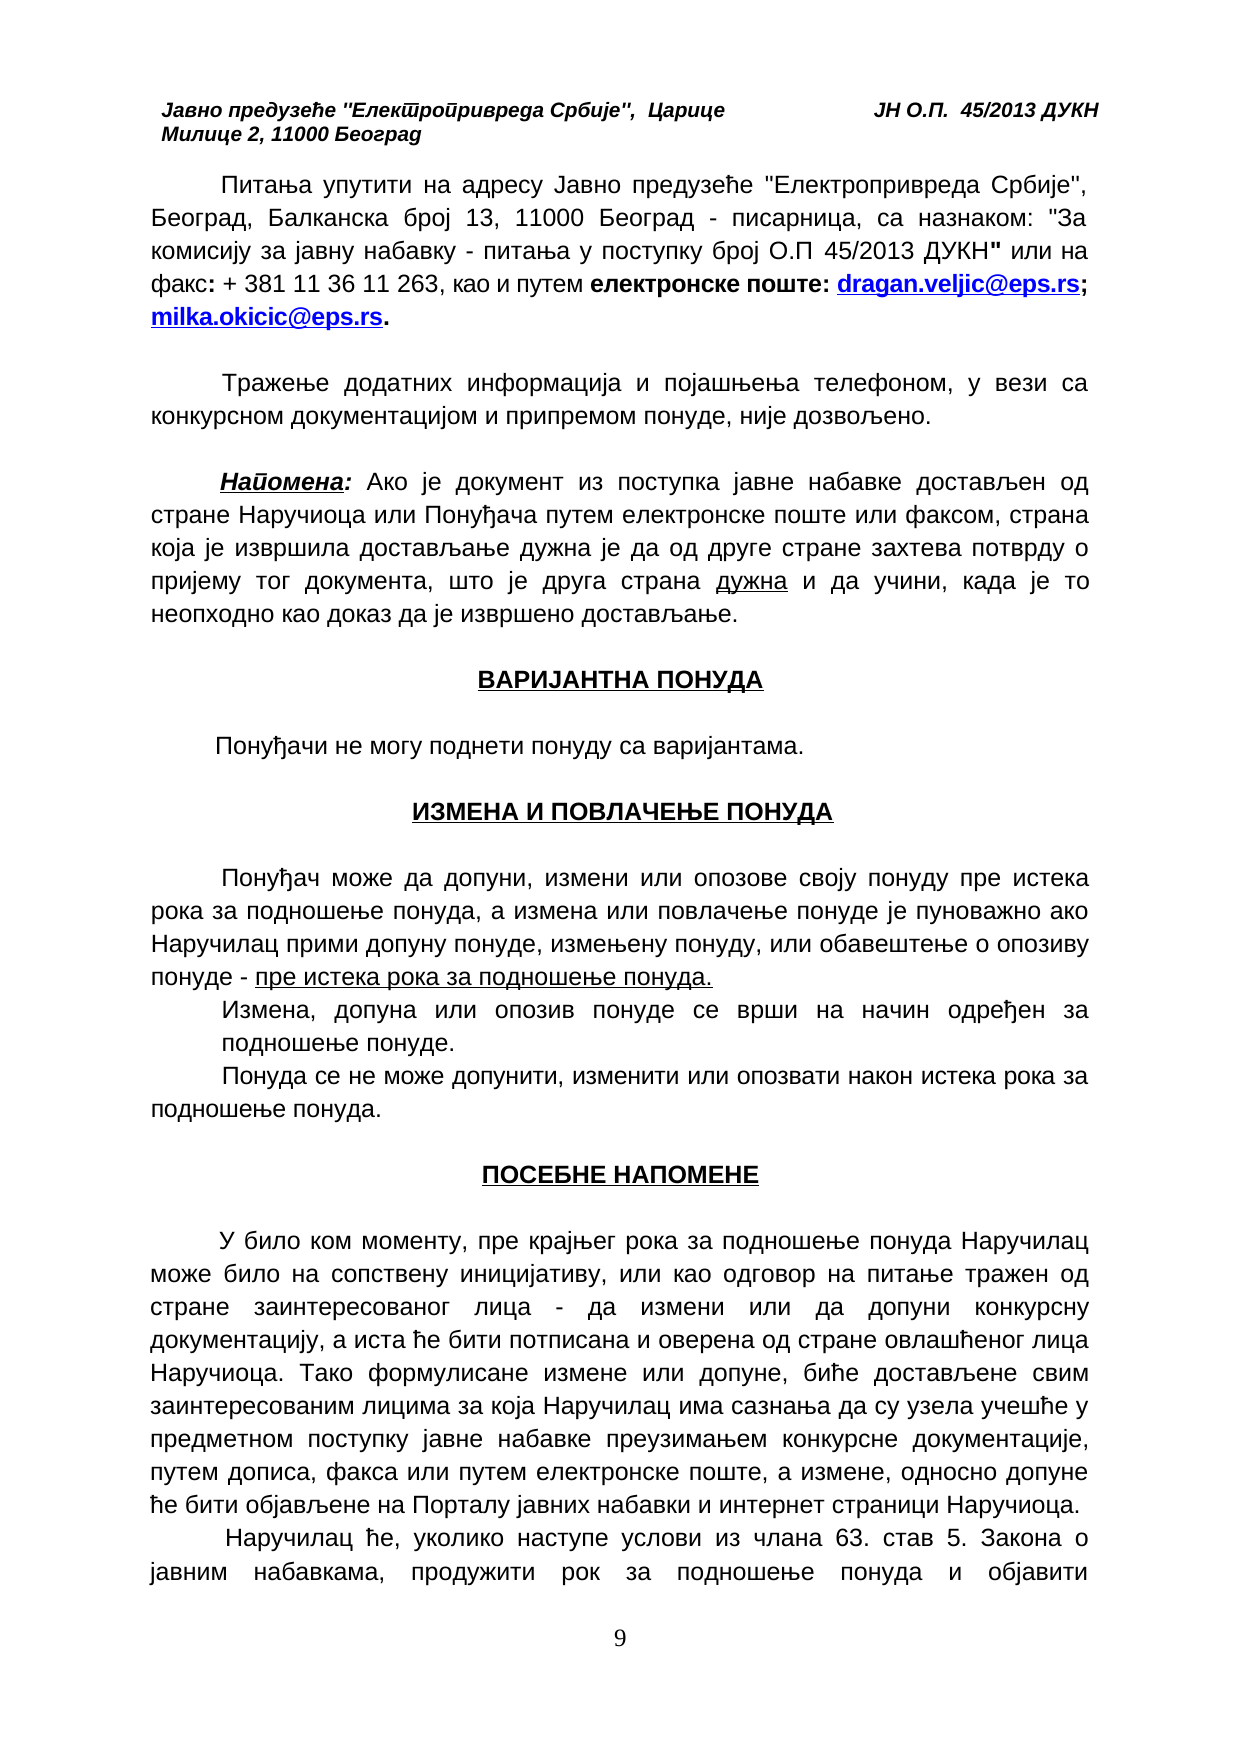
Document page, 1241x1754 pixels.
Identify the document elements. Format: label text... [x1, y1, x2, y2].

text У било ком моменту, пре крајњег рока за подношење понуда Наручилац може било на сопствену иницијативу, или као одговор на питање тражен од стране заинтересованог лица - да измени или да допуни конкурсну документацију, а иста ће бити потписана и оверена од стране овлашћеног лица Наручиоца. Тако формулисане измене или допуне, биће достављене свим заинтересованим лицима за која Наручилац има сазнања да су узела учешће у предметном поступку јавне набавке преузимањем конкурсне документације, путем дописа, факса или путем електронске поште, а измене, односно допуне ће бити објављене на Порталу јавних набавки и интернет страници Наручиоца. [150, 1226, 1090, 1519]
text Понуђач може да допуни, измени или опозове своју понуду пре истека рока за подношење понуда, а измена или повлачење понуде је пуноважно ако Наручилац прими допуну понуде, измењену понуду, или обавештење о опозиву понуде - пре истека рока за подношење понуда. [151, 863, 1090, 991]
text ВАРИЈАНТНА ПОНУДА [151, 665, 1090, 694]
text Питања упутити на адресу Јавно предузеће ''Електропривреда Србије'', Београд, Балканска број 13, 11000 Београд - писарница, са назнаком: "За комисију за јавну набавку - питања у поступку број О.П 45/2013 ДУКН" или на факс: + 381 11 36 11 263, као и путем електронске поште: dragan.veljic@eps.rs; milka.okicic@eps.rs. [151, 169, 1088, 330]
text Измена, допуна или опозив понуде се врши на начин одређен за подношење понуде. [221, 995, 1090, 1057]
text Понуда се не може допунити, изменити или опозвати након истека рока за подношење понуда. [151, 1061, 1088, 1123]
text Понуђачи не могу поднети понуду са варијантама. [151, 731, 1095, 760]
text Напомена: Ако је документ из поступка јавне набавке достављен од стране Наручиоца или Понуђача путем електронске поште или факсом, страна која је извршила достављање дужна је да од друге стране захтева потврду о пријему тог документа, што је друга страна дужна и да учини, када је то неопходно као доказ да је извршено достављање. [151, 467, 1090, 628]
text Тражење додатних информација и појашњења телефоном, у вези са конкурсном документацијом и припремом понуде, није дозвољено. [151, 368, 1089, 429]
text ИЗМЕНА И ПОВЛАЧЕЊЕ ПОНУДА [150, 797, 1095, 826]
text ПОСЕБНЕ НАПОМЕНЕ [151, 1160, 1090, 1189]
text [150, 1523, 1090, 1585]
